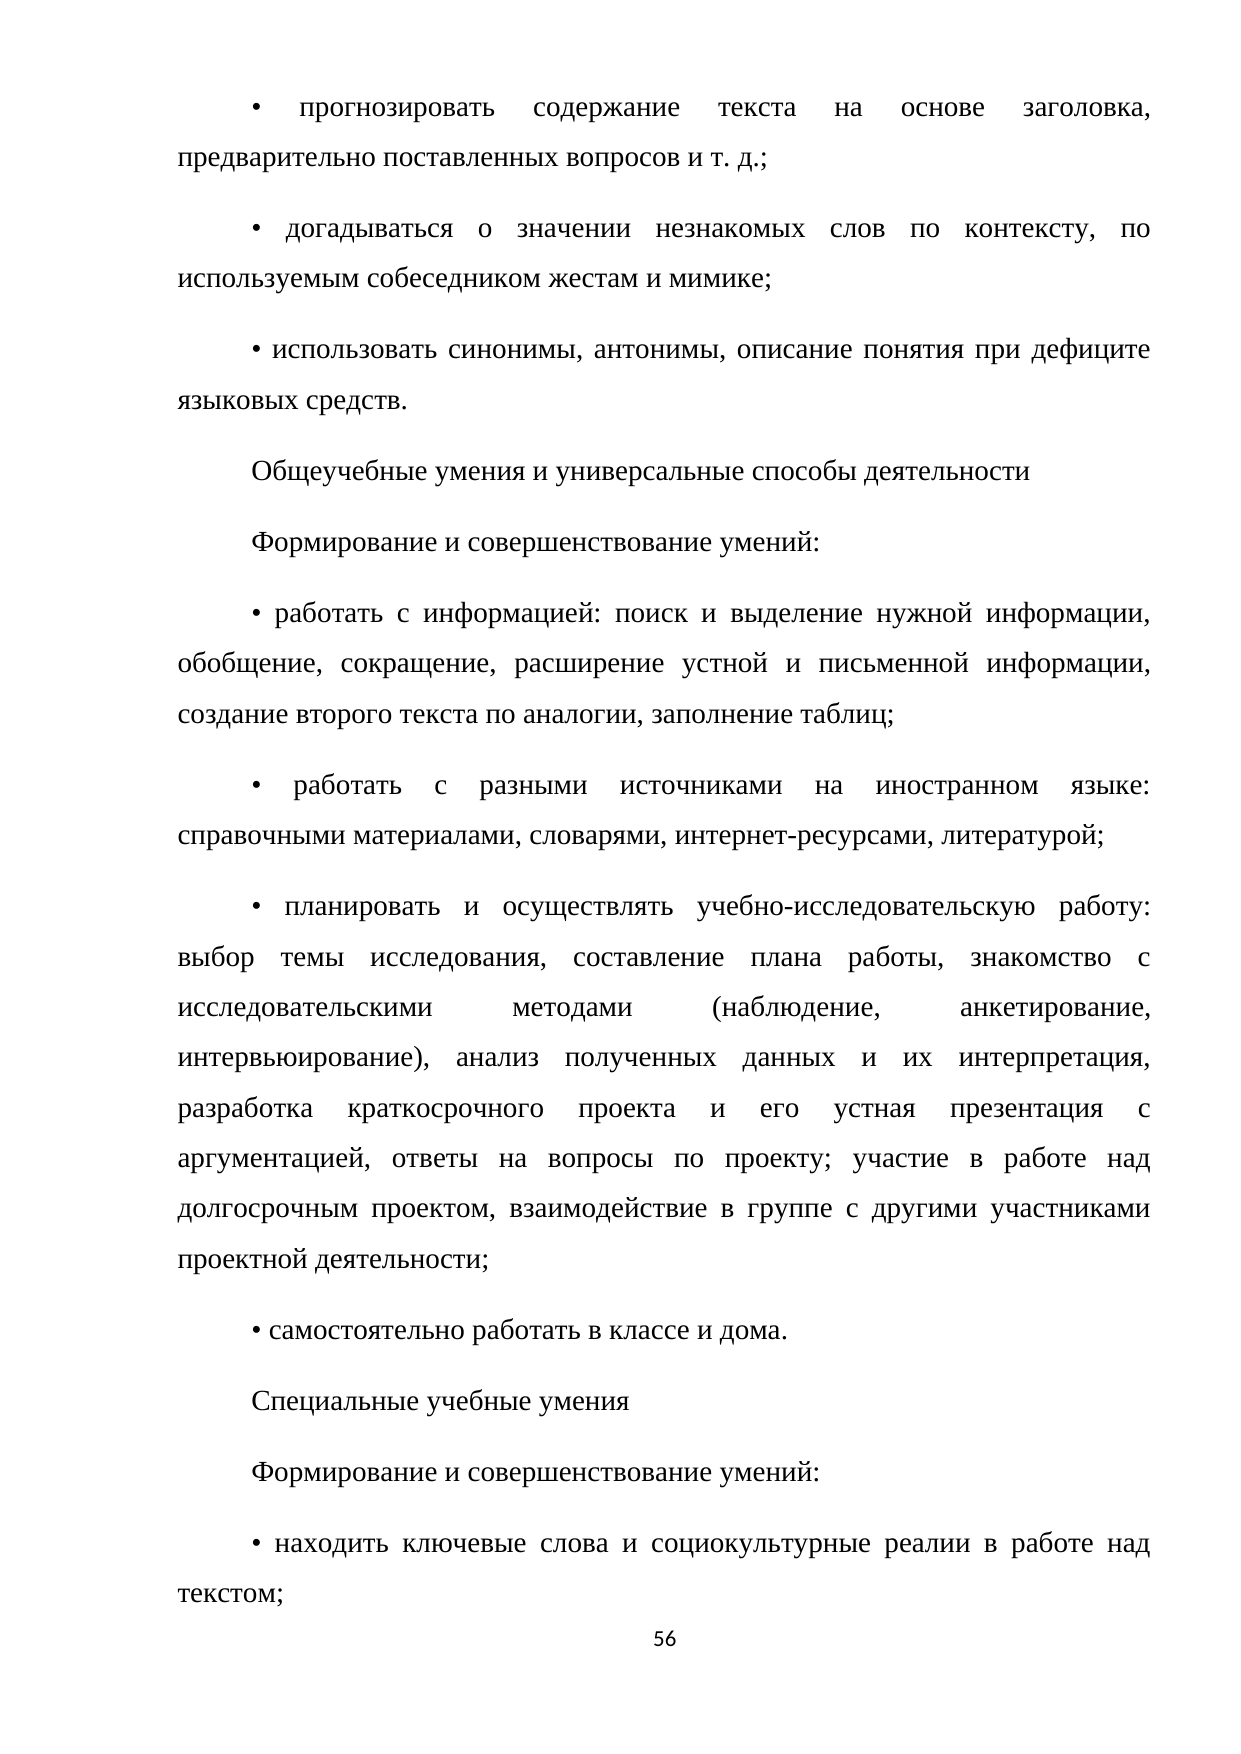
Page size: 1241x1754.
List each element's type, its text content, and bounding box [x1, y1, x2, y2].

text • находить ключевые слова и социокультурные реалии в работе над текстом; [177, 1525, 1152, 1609]
text Формирование и совершенствование умений: [177, 1454, 1152, 1488]
text • работать с информацией: поиск и выделение нужной информации, обобщение, сокращение, расширение устной и письменной информации, создание второго текста по аналогии, заполнение таблиц; [177, 595, 1152, 729]
text Специальные учебные умения [177, 1383, 1152, 1417]
text • прогнозировать содержание текста на основе заголовка, предварительно поставленных вопросов и т. д.; [177, 89, 1152, 172]
text • работать с разными источниками на иностранном языке: справочными материалами, словарями, интернет-ресурсами, литературой; [177, 767, 1152, 851]
text • использовать синонимы, антонимы, описание понятия при дефиците языковых средств. [177, 332, 1152, 415]
text • планировать и осуществлять учебно-исследовательскую работу: выбор темы исследования, составление плана работы, знакомство с исследовательскими методами (наблюдение, анкетирование, интервьюирование), анализ полученных данных и их интерпретация, разработка краткосрочного проекта и его устная презентация с аргументацией, ответы на вопросы по проекту; участие в работе над долгосрочным проектом, взаимодействие в группе с другими участниками проектной деятельности; [177, 888, 1152, 1274]
text • самостоятельно работать в классе и дома. [177, 1312, 1152, 1345]
text Формирование и совершенствование умений: [177, 524, 1152, 558]
text • догадываться о значении незнакомых слов по контексту, по используемым собеседником жестам и мимике; [177, 210, 1152, 294]
text Общеучебные умения и универсальные способы деятельности [177, 453, 1152, 487]
